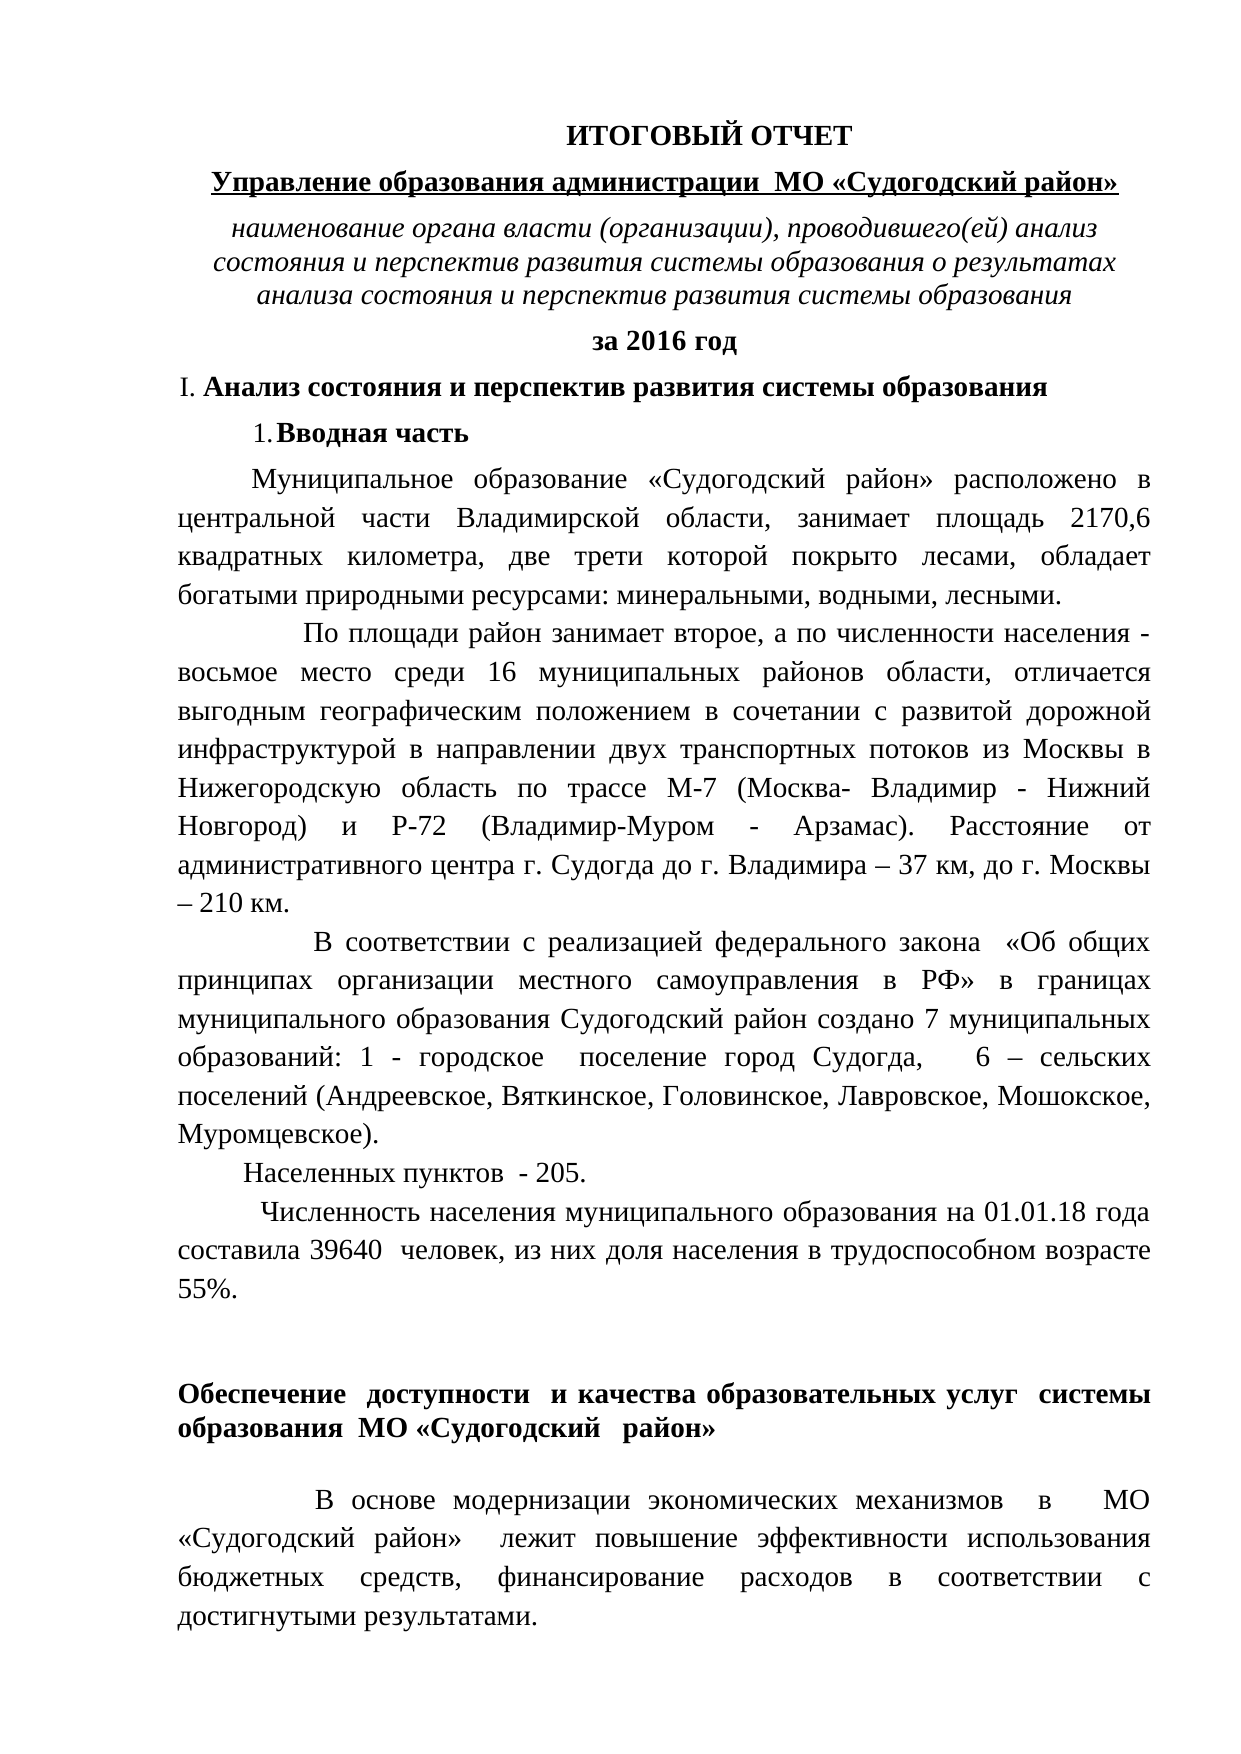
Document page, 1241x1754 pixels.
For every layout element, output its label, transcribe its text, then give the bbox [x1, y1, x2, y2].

text наименование органа власти (организации), проводившего(ей) анализ состояния и перспектив развития системы образования о результатах анализа состояния и перспектив развития системы образования [177, 210, 1152, 311]
text По площади район занимает второе, а по численности населения - восьмое место среди 16 муниципальных районов области, отличается выгодным географическим положением в сочетании с развитой дорожной инфраструктурой в направлении двух транспортных потоков из Москвы в Нижегородскую область по трассе М-7 (Москва- Владимир - Нижний Новгород) и Р-72 (Владимир-Муром - Арзамас). Расстояние от административного центра г. Судогда до г. Владимира – , до г. Москвы – . [177, 616, 1152, 919]
text Численность населения муниципального образования на 01.01.18 года составила 39640 человек, из них доля населения в трудоспособном возрасте 55%. [177, 1194, 1152, 1304]
text Обеспечение доступности и качества образовательных услуг системы образования МО «Судогодский район» [177, 1376, 1152, 1443]
list Вводная часть [252, 415, 1152, 449]
text В основе модернизации экономических механизмов в МО «Судогодский район» лежит повышение эффективности использования бюджетных средств, финансирование расходов в соответствии с достигнутыми результатами. [177, 1482, 1152, 1631]
text В соответствии с реализацией федерального закона «Об общих принципах организации местного самоуправления в РФ» в границах муниципального образования Судогодский район создано 7 муниципальных образований: 1 - городское поселение город Судогда, 6 – сельских поселений (Андреевское, Вяткинское, Головинское, Лавровское, Мошокское, Муромцевское). [177, 924, 1152, 1150]
list Анализ состояния и перспектив развития системы образования [179, 369, 1152, 403]
text Муниципальное образование «Судогодский район» расположено в центральной части Владимирской области, занимает площадь 2170,6 квадратных километра, две трети которой покрыто лесами, обладает богатыми природными ресурсами: минеральными, водными, лесными. [177, 461, 1152, 611]
text Населенных пунктов - 205. [177, 1155, 1152, 1189]
text Управление образования администрации МО «Судогодский район» [177, 164, 1152, 198]
text за 2016 год [177, 323, 626, 357]
text за 2016 год [687, 323, 1152, 357]
text ИТОГОВЫЙ ОТЧЕТ [177, 118, 1152, 152]
